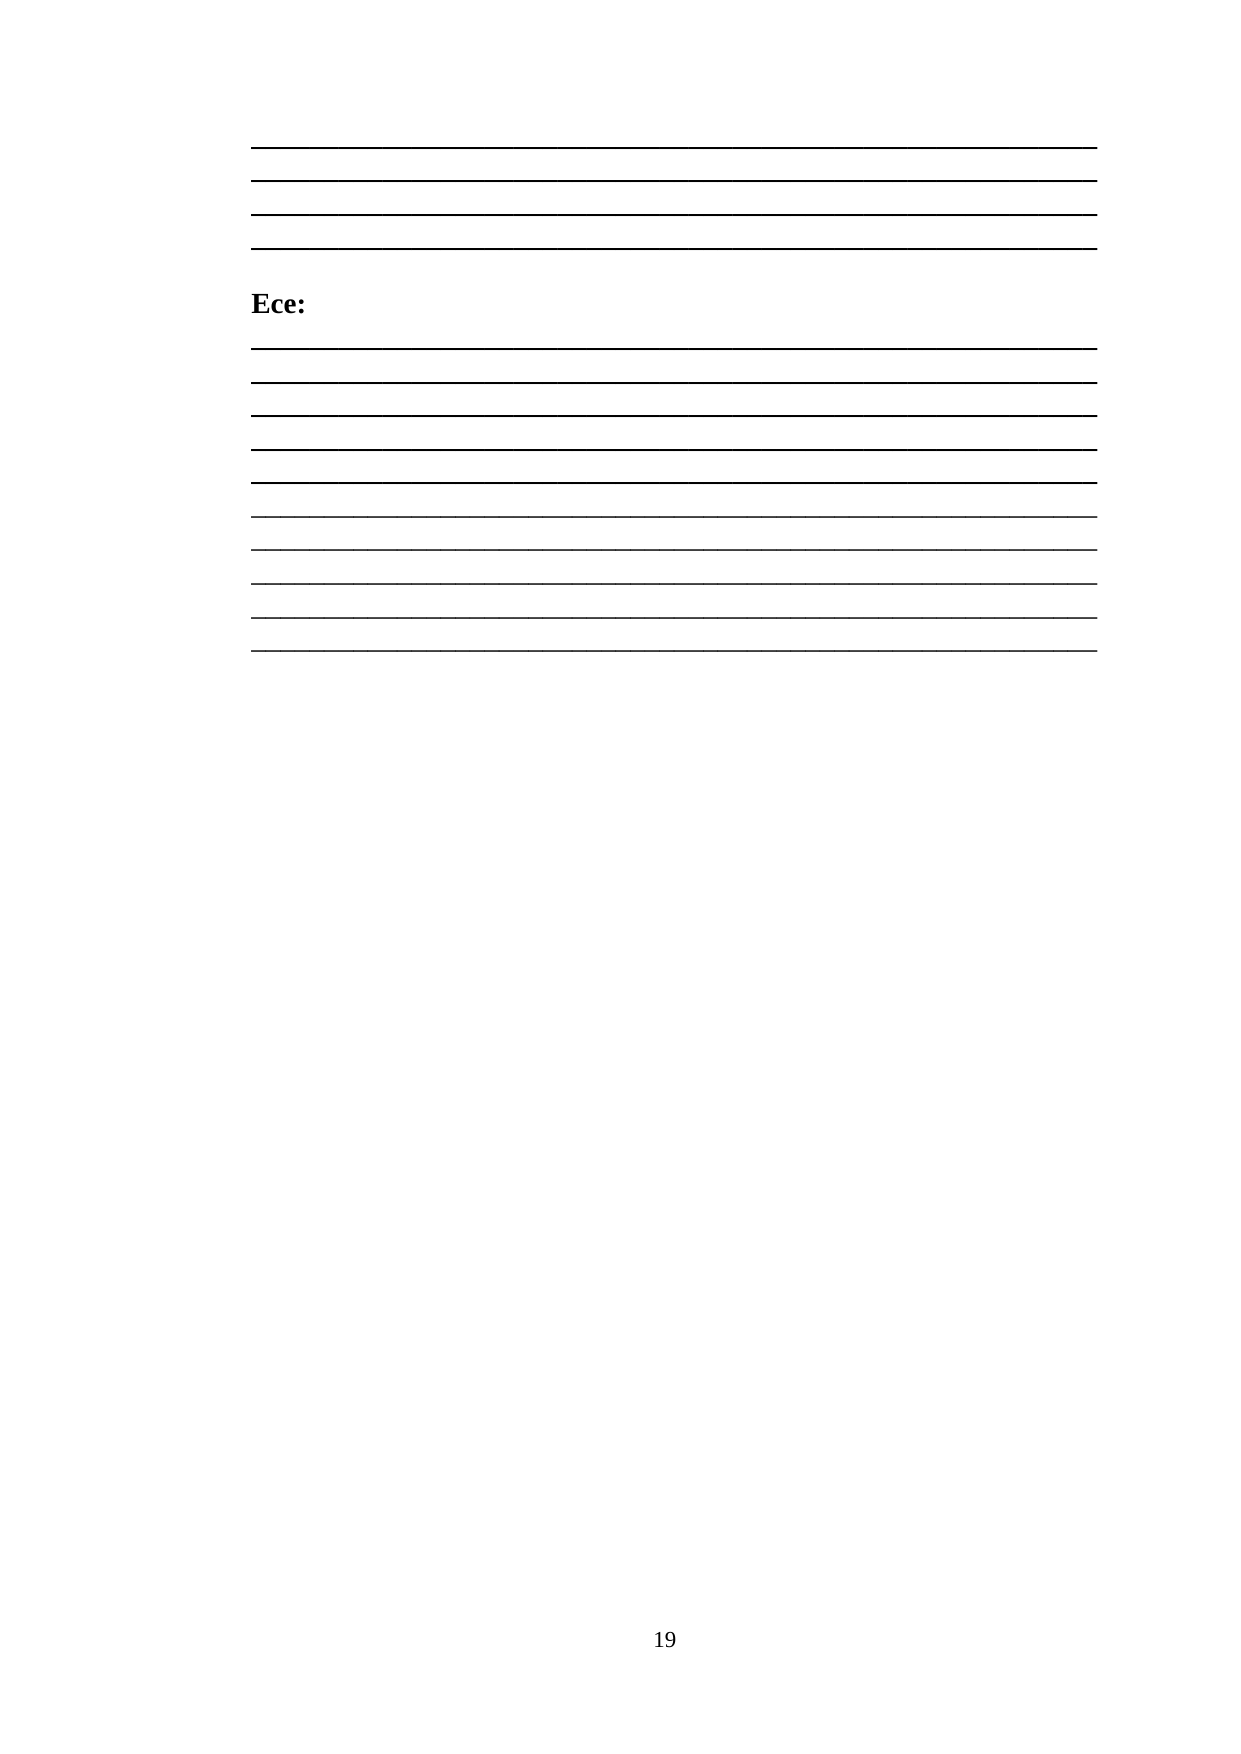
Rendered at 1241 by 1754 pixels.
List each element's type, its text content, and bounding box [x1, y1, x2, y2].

text __________________________________________________________ [177, 621, 1152, 655]
text __________________________________________________________ [177, 487, 1152, 521]
text __________________________________________________________ [177, 386, 1152, 420]
text __________________________________________________________ [177, 319, 1152, 353]
text __________________________________________________________ [177, 353, 1152, 386]
text __________________________________________________________ [177, 588, 1152, 621]
text __________________________________________________________ [177, 521, 1152, 554]
text __________________________________________________________ [177, 453, 1152, 487]
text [177, 152, 1152, 185]
text __________________________________________________________ [177, 554, 1152, 588]
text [177, 185, 1152, 219]
text __________________________________________________________ [177, 420, 1152, 453]
text Есе: [177, 286, 1152, 319]
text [177, 118, 1152, 152]
text __________________________________________________________ [177, 219, 1152, 252]
